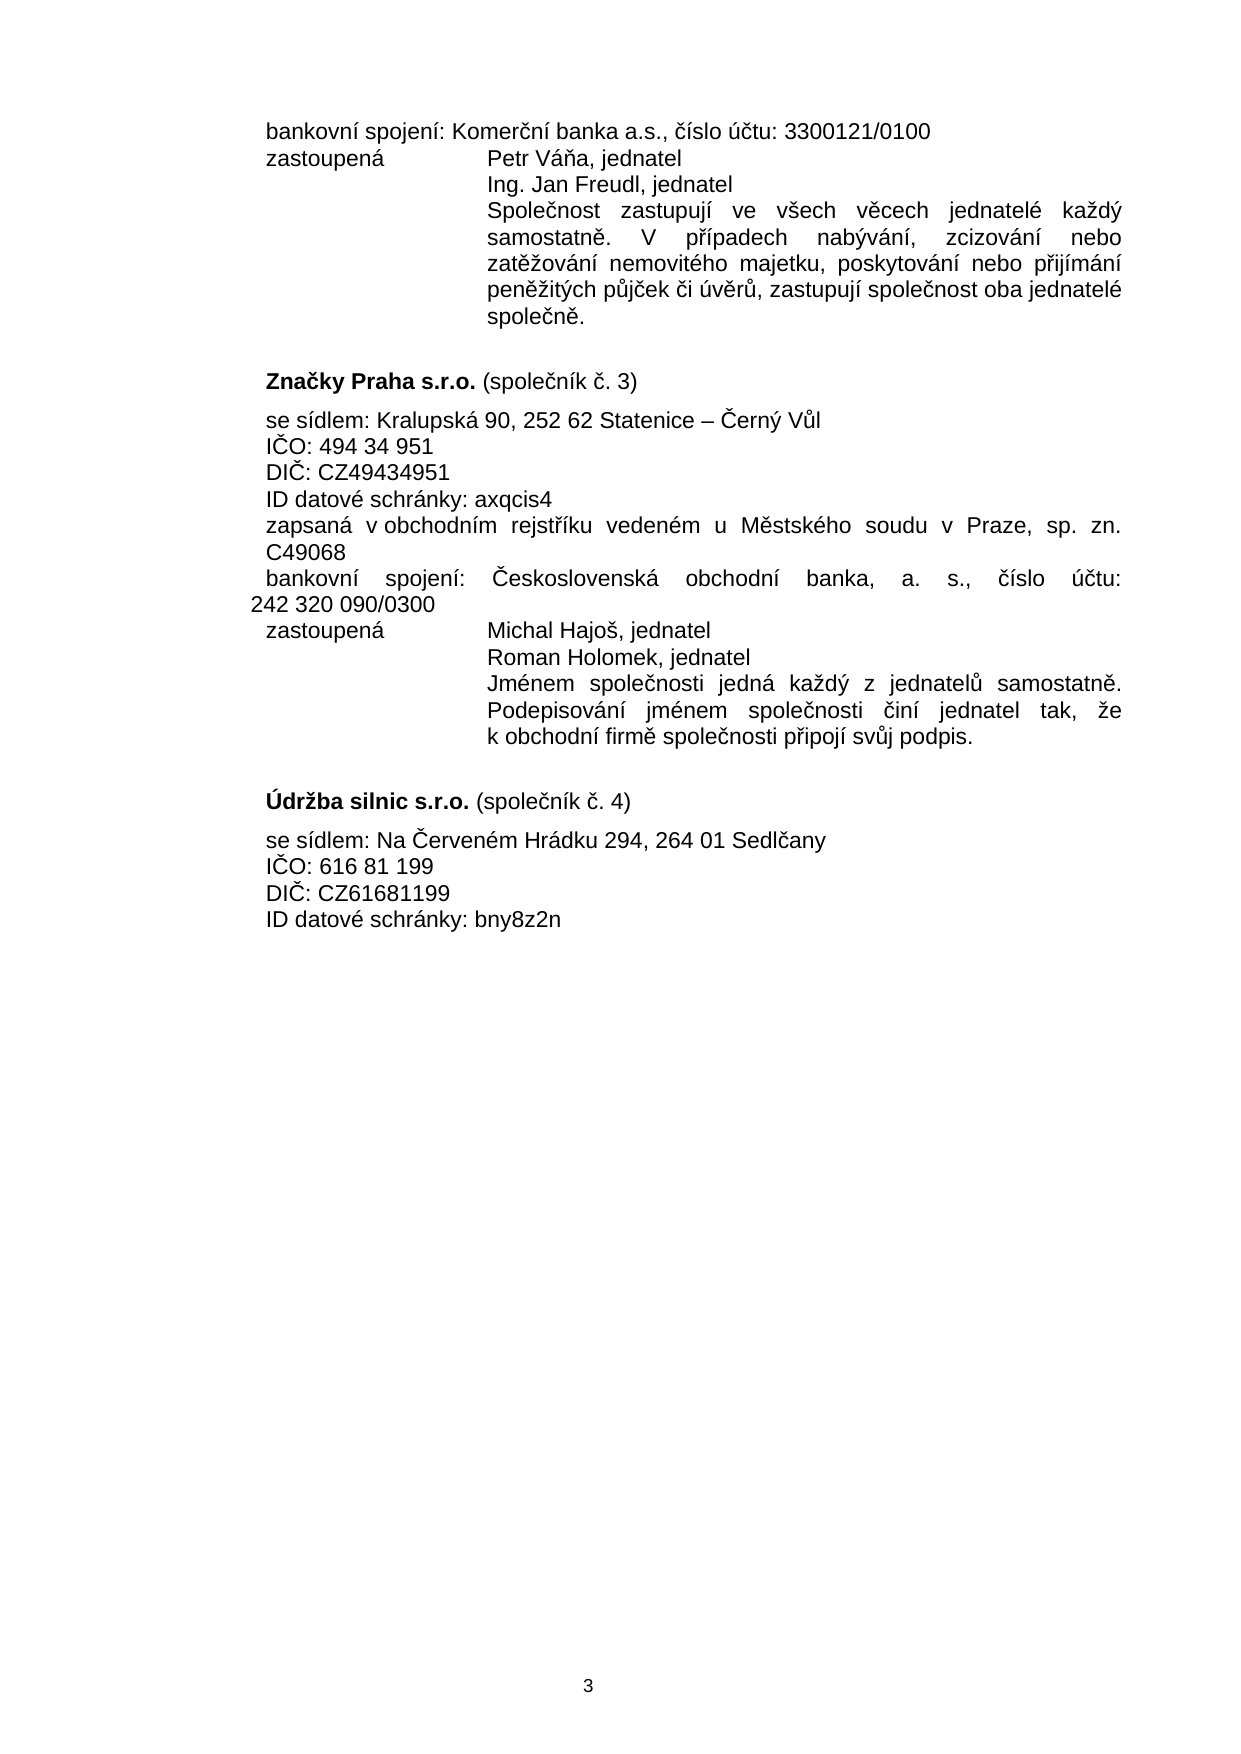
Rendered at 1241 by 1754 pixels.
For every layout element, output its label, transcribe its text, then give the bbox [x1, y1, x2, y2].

text zapsaná v obchodním rejstříku vedeném u Městského soudu v Praze, sp. zn. C49068 [266, 512, 1122, 565]
text zastoupená Petr Váňa, jednatel [250, 144, 1122, 171]
text IČO: 494 34 951 [235, 433, 1122, 459]
text zastoupená Michal Hajoš, jednatel [250, 617, 1122, 644]
text Roman Holomek, jednatel [250, 644, 1122, 670]
text bankovní spojení: Komerční banka a.s., číslo účtu: 3300121/0100 [250, 118, 1122, 144]
text IČO: 616 81 199 [235, 853, 1122, 880]
text DIČ: CZ49434951 [220, 459, 1122, 486]
text Společnost zastupují ve všech věcech jednatelé každý samostatně. V případech nabývání, zcizování nebo zatěžování nemovitého majetku, poskytování nebo přijímání peněžitých půjček či úvěrů, zastupují společnost oba jednatelé společně. [487, 197, 1122, 329]
text Ing. Jan Freudl, jednatel [250, 171, 1122, 197]
text ID datové schránky: axqcis4 [204, 486, 1122, 512]
list Údržba silnic s.r.o. (společník č. 4) [198, 788, 1122, 814]
list Značky Praha s.r.o. (společník č. 3) [198, 368, 1122, 394]
text se sídlem: Kralupská 90, 252 62 Statenice – Černý Vůl [250, 407, 1122, 433]
text Jménem společnosti jedná každý z jednatelů samostatně. Podepisování jménem společnosti činí jednatel tak, že k obchodní firmě společnosti připojí svůj podpis. [487, 670, 1122, 749]
text bankovní spojení: Československá obchodní banka, a. s., číslo účtu: 242 320 090/0300 [250, 565, 1122, 617]
text ID datové schránky: bny8z2n [204, 906, 1122, 932]
text se sídlem: Na Červeném Hrádku 294, 264 01 Sedlčany [250, 827, 1122, 853]
text DIČ: CZ61681199 [220, 880, 1122, 906]
